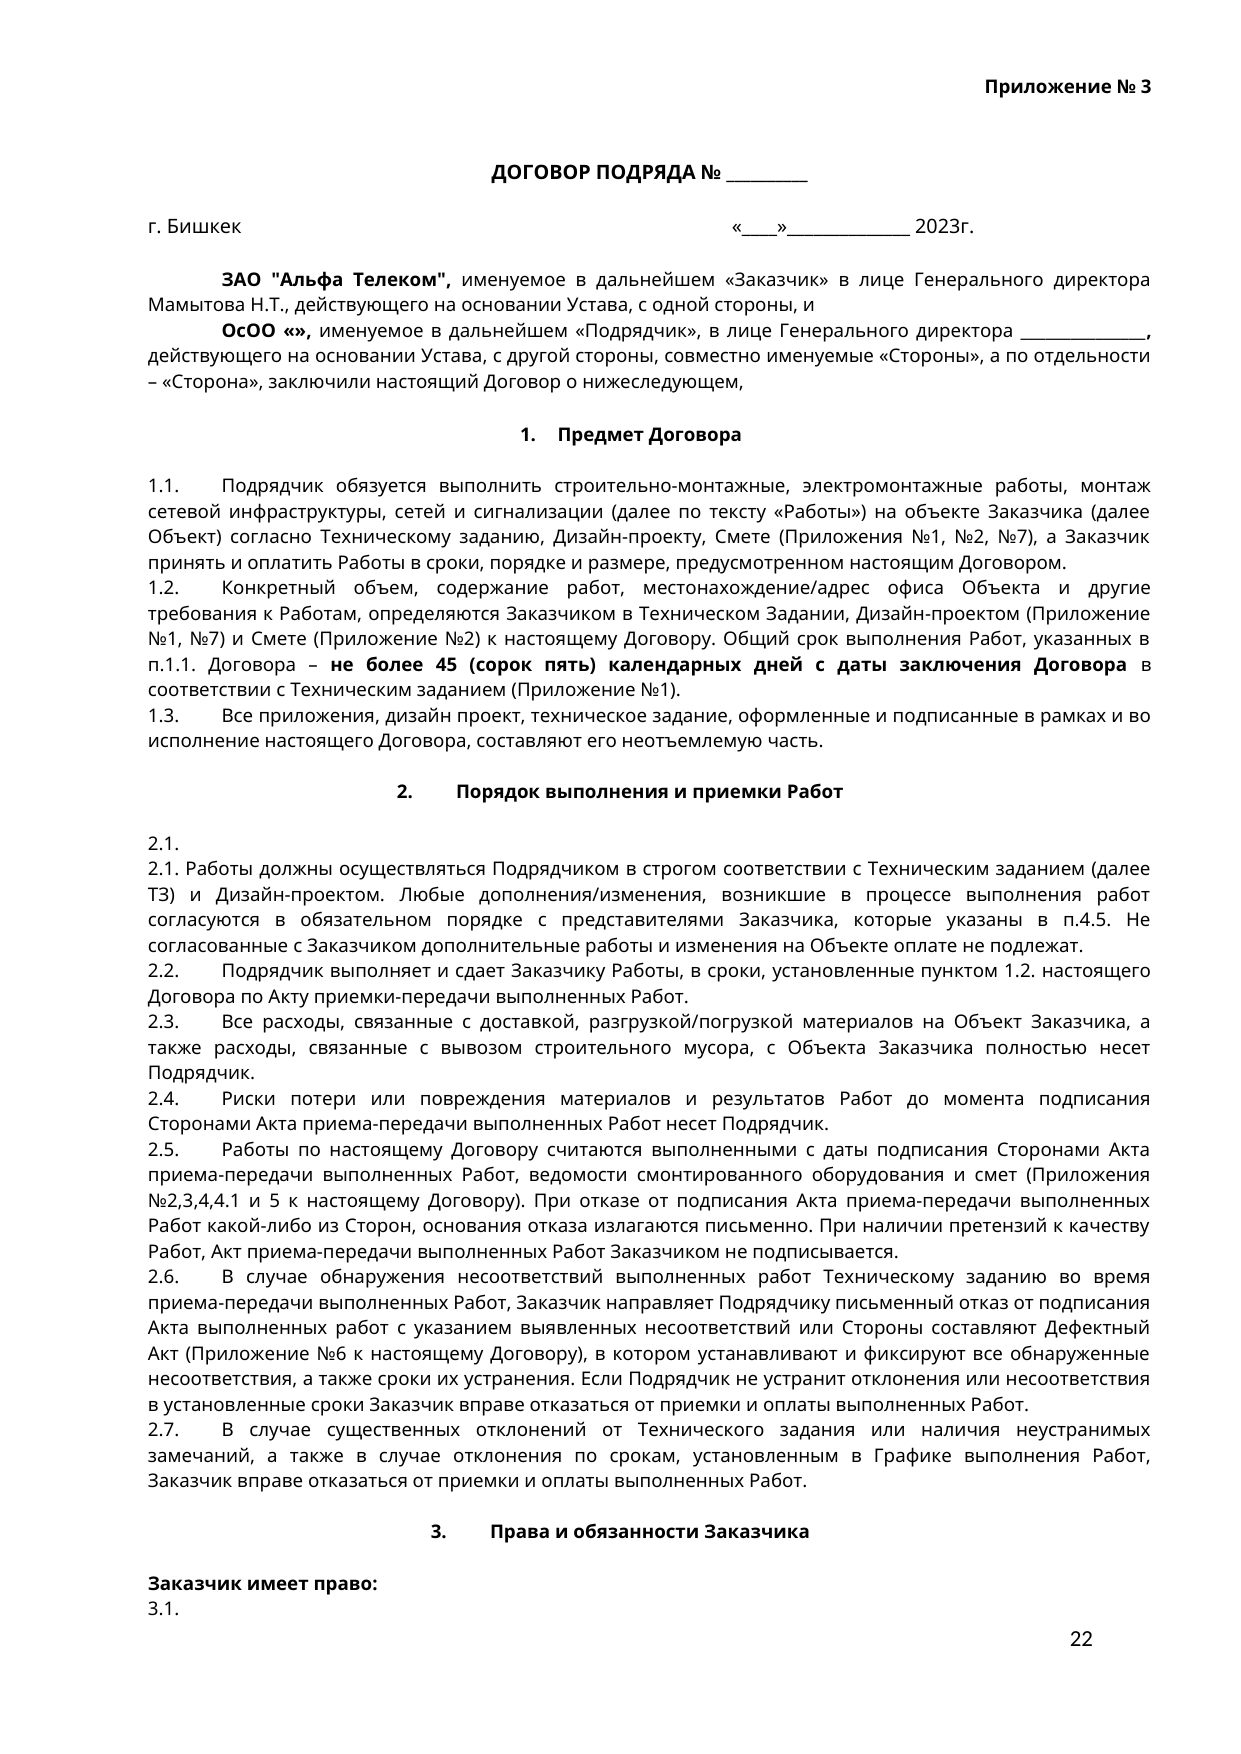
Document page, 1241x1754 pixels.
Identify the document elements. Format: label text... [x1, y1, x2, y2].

text Приложение № 3 [148, 74, 1152, 99]
list Работы по настоящему Договору считаются выполненными с даты подписания Сторонами Акта приема-передачи выполненных Работ, ведомости смонтированного оборудования и смет (Приложения №2,3,4,4.1 и 5 к настоящему Договору). При отказе от подписания Акта приема-передачи выполненных Работ какой-либо из Сторон, основания отказа излагаются письменно. При наличии претензий к качеству Работ, Акт приема-передачи выполненных Работ Заказчиком не подписывается. [148, 1136, 1152, 1264]
list В случае обнаружения несоответствий выполненных работ Техническому заданию во время приема-передачи выполненных Работ, Заказчик направляет Подрядчику письменный отказ от подписания Акта выполненных работ с указанием выявленных несоответствий или Стороны составляют Дефектный Акт (Приложение №6 к настоящему Договору), в котором устанавливают и фиксируют все обнаруженные несоответствия, а также сроки их устранения. Если Подрядчик не устранит отклонения или несоответствия в установленные сроки Заказчик вправе отказаться от приемки и оплаты выполненных Работ. [148, 1264, 1152, 1417]
text ЗАО "Альфа Телеком", именуемое в дальнейшем «Заказчик» в лице Генерального директора Мамытова Н.Т., действующего на основании Устава, с одной стороны, и [148, 266, 1152, 317]
list Предмет Договора [110, 421, 1152, 447]
list Порядок выполнения и приемки Работ [89, 779, 1152, 804]
list Конкретный объем, содержание работ, местонахождение/адрес офиса Объекта и другие требования к Работам, определяются Заказчиком в Техническом Задании, Дизайн-проектом (Приложение №1, №7) и Смете (Приложение №2) к настоящему Договору. Общий срок выполнения Работ, указанных в п.1.1. Договора – не более 45 (сорок пять) календарных дней с даты заключения Договора в соответствии с Техническим заданием (Приложение №1). [148, 574, 1152, 702]
list Все расходы, связанные с доставкой, разгрузкой/погрузкой материалов на Объект Заказчика, а также расходы, связанные с вывозом строительного мусора, с Объекта Заказчика полностью несет Подрядчик. [148, 1008, 1152, 1085]
text ДОГОВОР ПОДРЯДА № __________ [148, 158, 1152, 185]
list Риски потери или повреждения материалов и результатов Работ до момента подписания Сторонами Акта приема-передачи выполненных Работ несет Подрядчик. [148, 1085, 1152, 1136]
list 2.1. Работы должны осуществляться Подрядчиком в строгом соответствии с Техническим заданием (далее ТЗ) и Дизайн-проектом. Любые дополнения/изменения, возникшие в процессе выполнения работ согласуются в обязательном порядке с представителями Заказчика, которые указаны в п.4.5. Не согласованные с Заказчиком дополнительные работы и изменения на Объекте оплате не подлежат. [148, 855, 1152, 957]
list Все приложения, дизайн проект, техническое задание, оформленные и подписанные в рамках и во исполнение настоящего Договора, составляют его неотъемлемую часть. [148, 702, 1152, 753]
text г. Бишкек «____»______________ 2023г. [148, 212, 1152, 239]
list Подрядчик обязуется выполнить строительно-монтажные, электромонтажные работы, монтаж сетевой инфраструктуры, сетей и сигнализации (далее по тексту «Работы») на объекте Заказчика (далее Объект) согласно Техническому заданию, Дизайн-проекту, Смете (Приложения №1, №2, №7), а Заказчик принять и оплатить Работы в сроки, порядке и размере, предусмотренном настоящим Договором. [148, 472, 1152, 574]
list 3.1. [148, 1595, 1152, 1621]
list В случае существенных отклонений от Технического задания или наличия неустранимых замечаний, а также в случае отклонения по срокам, установленным в Графике выполнения Работ, Заказчик вправе отказаться от приемки и оплаты выполненных Работ. [148, 1417, 1152, 1493]
text Заказчик имеет право: [148, 1570, 1152, 1595]
list Подрядчик выполняет и сдает Заказчику Работы, в сроки, установленные пунктом 1.2. настоящего Договора по Акту приемки-передачи выполненных Работ. [148, 957, 1152, 1008]
text ОсОО «», именуемое в дальнейшем «Подрядчик», в лице Генерального директора _______________, действующего на основании Устава, с другой стороны, совместно именуемые «Стороны», а по отдельности – «Сторона», заключили настоящий Договор о нижеследующем, [148, 317, 1152, 393]
list Права и обязанности Заказчика [89, 1519, 1152, 1544]
